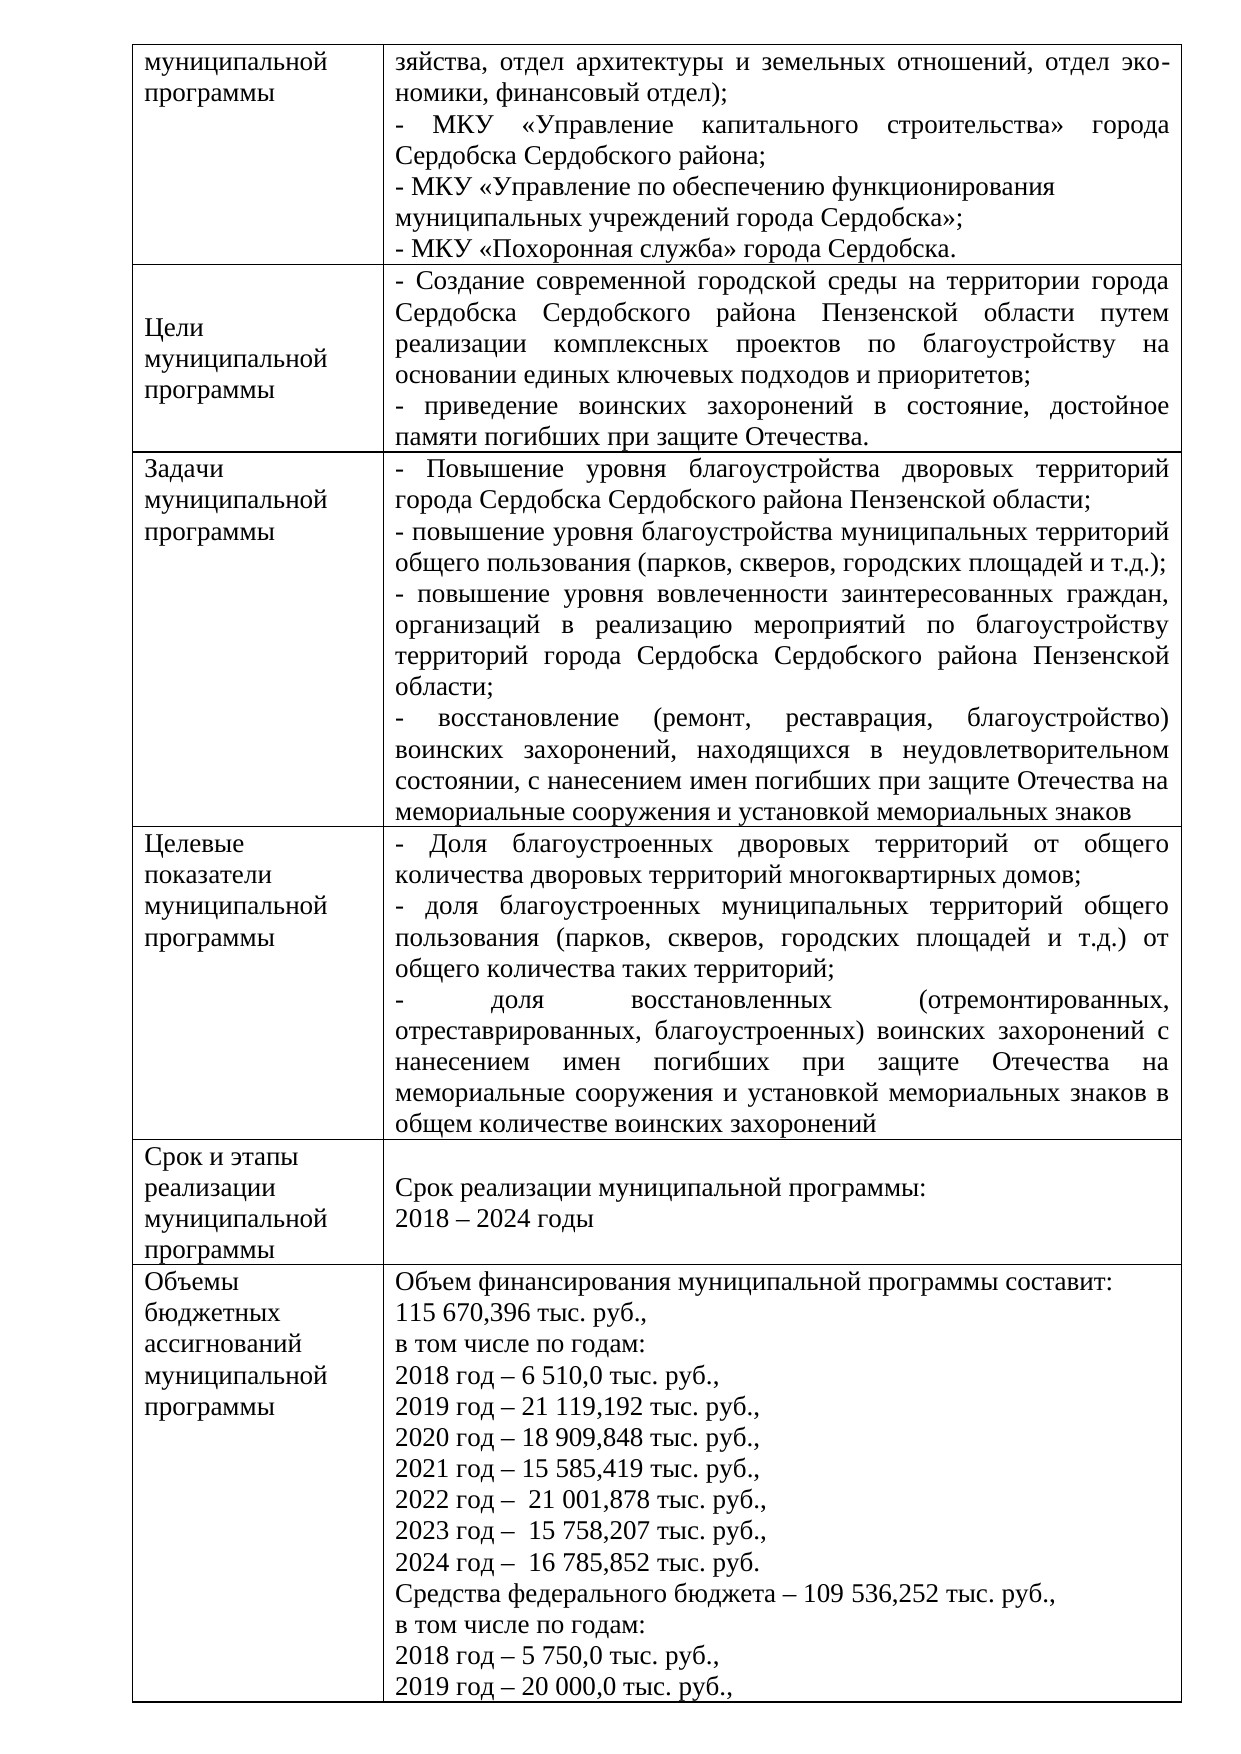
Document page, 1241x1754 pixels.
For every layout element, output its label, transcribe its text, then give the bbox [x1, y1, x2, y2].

table_cell - Доля благоустроенных дворовых территорий от общего количества дворовых территорий многоквартирных домов; - доля благоустроенных муниципальных территорий общего пользования (парков, скверов, городских площадей и т.д.) от общего количества таких территорий; - доля восстановленных (отремонтированных, отреставрированных, благоустроенных) воинских захоронений с нанесением имен погибших при защите Отечества на мемориальные сооружения и установкой мемориальных знаков в общем количестве воинских захоронений [384, 827, 1181, 1139]
table_cell Срок реализации муниципальной программы: 2018 – 2024 годы [384, 1140, 1181, 1264]
table_cell Целевые показатели муниципальной программы [133, 827, 383, 1139]
table_cell Срок и этапы реализации муниципальной программы [133, 1140, 383, 1264]
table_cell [384, 1265, 1181, 1701]
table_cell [133, 1265, 383, 1701]
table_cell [384, 45, 1181, 263]
table_cell Задачи муниципальной программы [133, 453, 383, 826]
table_cell - Создание современной городской среды на территории города Сердобска Сердобского района Пензенской области путем реализации комплексных проектов по благоустройству на основании единых ключевых подходов и приоритетов; - приведение воинских захоронений в состояние, достойное памяти погибших при защите Отечества. [384, 265, 1181, 451]
table_cell Цели муниципальной программы [133, 265, 383, 451]
table_cell - Повышение уровня благоустройства дворовых территорий города Сердобска Сердобского района Пензенской области; - повышение уровня благоустройства муниципальных территорий общего пользования (парков, скверов, городских площадей и т.д.); - повышение уровня вовлеченности заинтересованных граждан, организаций в реализацию мероприятий по благоустройству территорий города Сердобска Сердобского района Пензенской области; - восстановление (ремонт, реставрация, благоустройство) воинских захоронений, находящихся в неудовлетворительном состоянии, с нанесением имен погибших при защите Отечества на мемориальные сооружения и установкой мемориальных знаков [384, 453, 1181, 826]
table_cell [133, 45, 383, 263]
